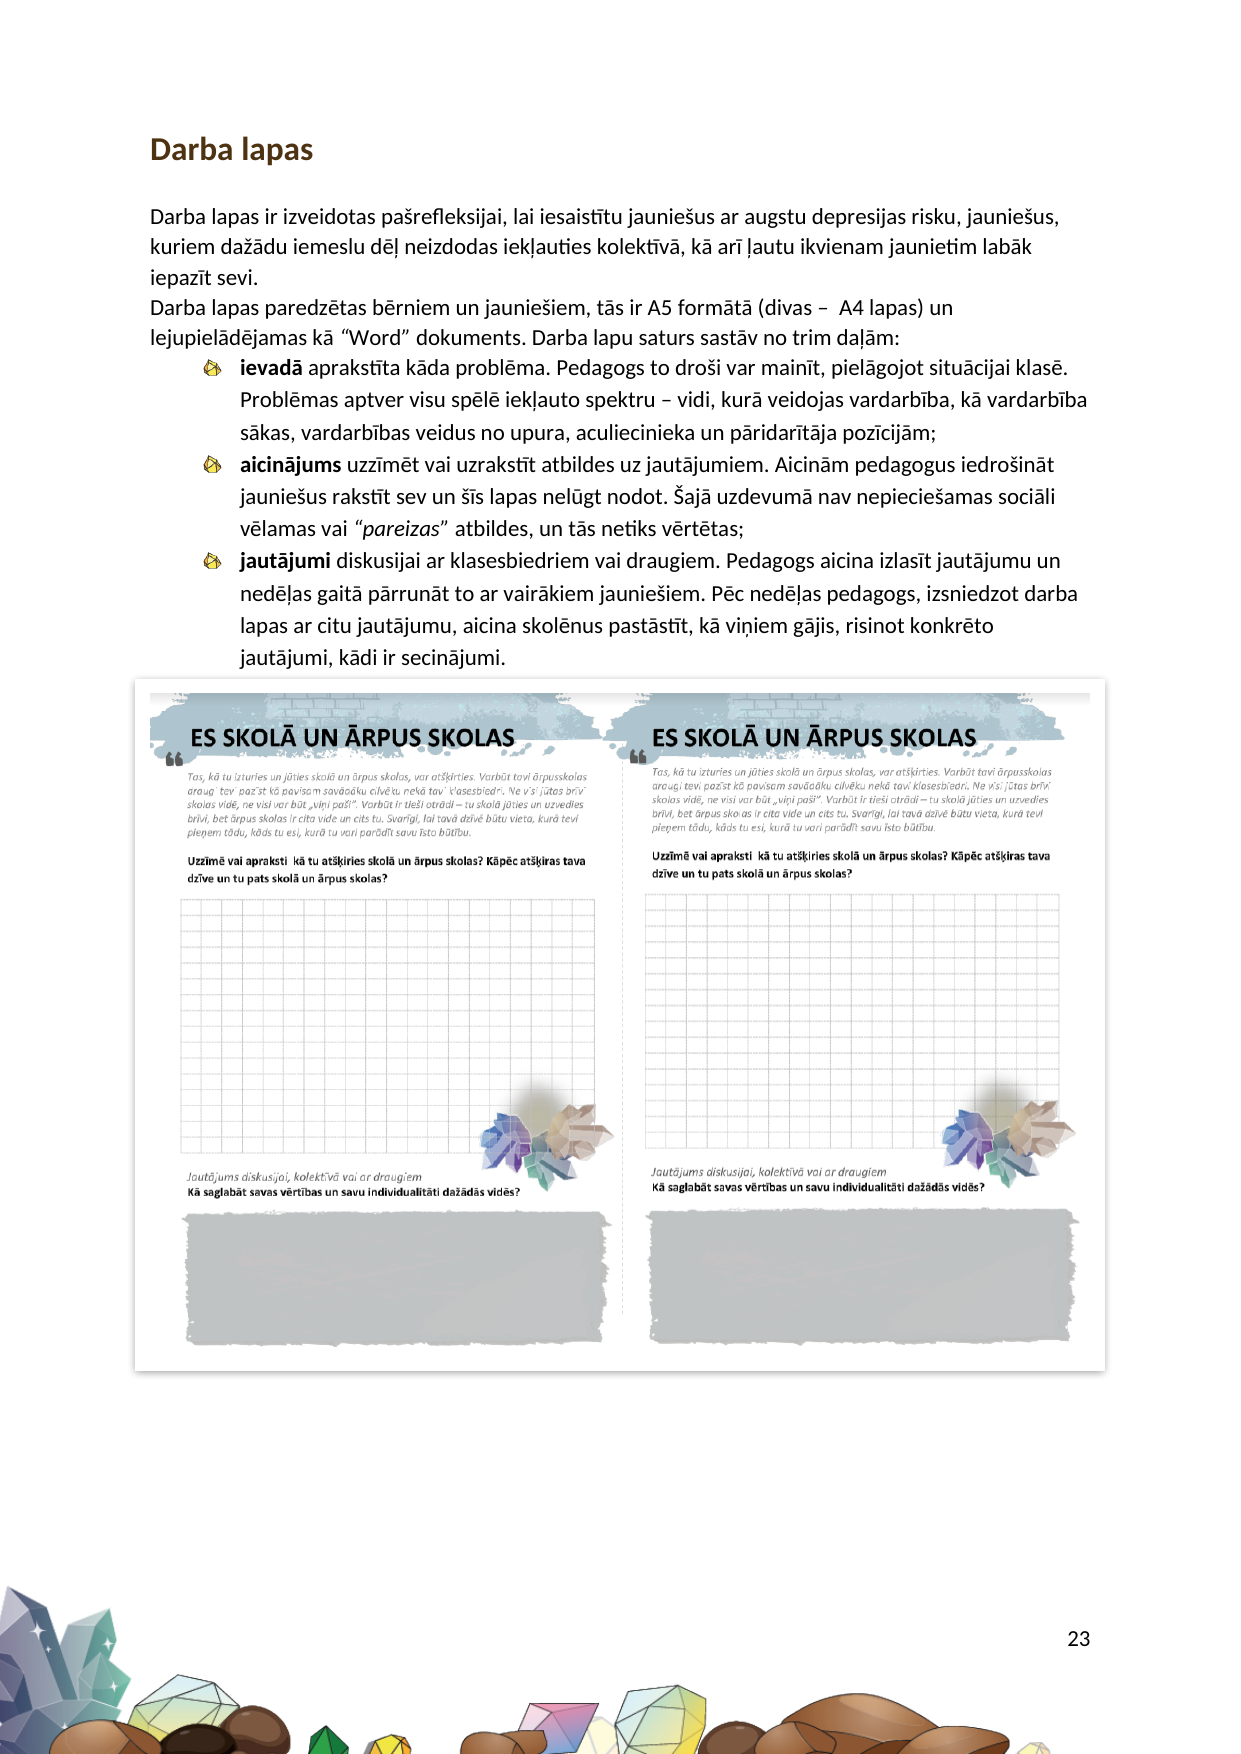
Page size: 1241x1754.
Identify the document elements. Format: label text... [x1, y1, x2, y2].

text Darba lapas ir izveidotas pašrefleksijai, lai iesaistītu jauniešus ar augstu depresijas risku, jauniešus, kuriem dažādu iemeslu dēļ neizdodas iekļauties kolektīvā, kā arī ļautu ikvienam jaunietim labāk iepazīt sevi. [150, 202, 1090, 291]
picture [150, 693, 1090, 1356]
text Darba lapas paredzētas bērniem un jauniešiem, tās ir A5 formātā (divas – A4 lapas) un lejupielādējamas kā “Word” dokuments. Darba lapu saturs sastāv no trim daļām: [150, 293, 1090, 351]
list aicinājums uzzīmēt vai uzrakstīt atbildes uz jautājumiem. Aicinām pedagogus iedrošināt jauniešus rakstīt sev un šīs lapas nelūgt nodot. Šajā uzdevumā nav nepieciešamas sociāli vēlamas vai “pareizas” atbildes, un tās netiks vērtētas; [202, 450, 1090, 542]
picture [0, 1568, 1241, 1754]
picture [203, 552, 222, 569]
list jautājumi diskusijai ar klasesbiedriem vai draugiem. Pedagogs aicina izlasīt jautājumu un nedēļas gaitā pārrunāt to ar vairākiem jauniešiem. Pēc nedēļas pedagogs, izsniedzot darba lapas ar citu jautājumu, aicina skolēnus pastāstīt, kā viņiem gājis, risinot konkrēto jautājumi, kādi ir secinājumi. [202, 546, 1090, 671]
subtitle Darba lapas [150, 128, 1090, 169]
picture [203, 455, 222, 473]
list ievadā aprakstīta kāda problēma. Pedagogs to droši var mainīt, pielāgojot situācijai klasē. Problēmas aptver visu spēlē iekļauto spektru – vidi, kurā veidojas vardarbība, kā vardarbība sākas, vardarbības veidus no upura, aculiecinieka un pāridarītāja pozīcijām; [202, 353, 1090, 446]
picture [203, 359, 222, 376]
